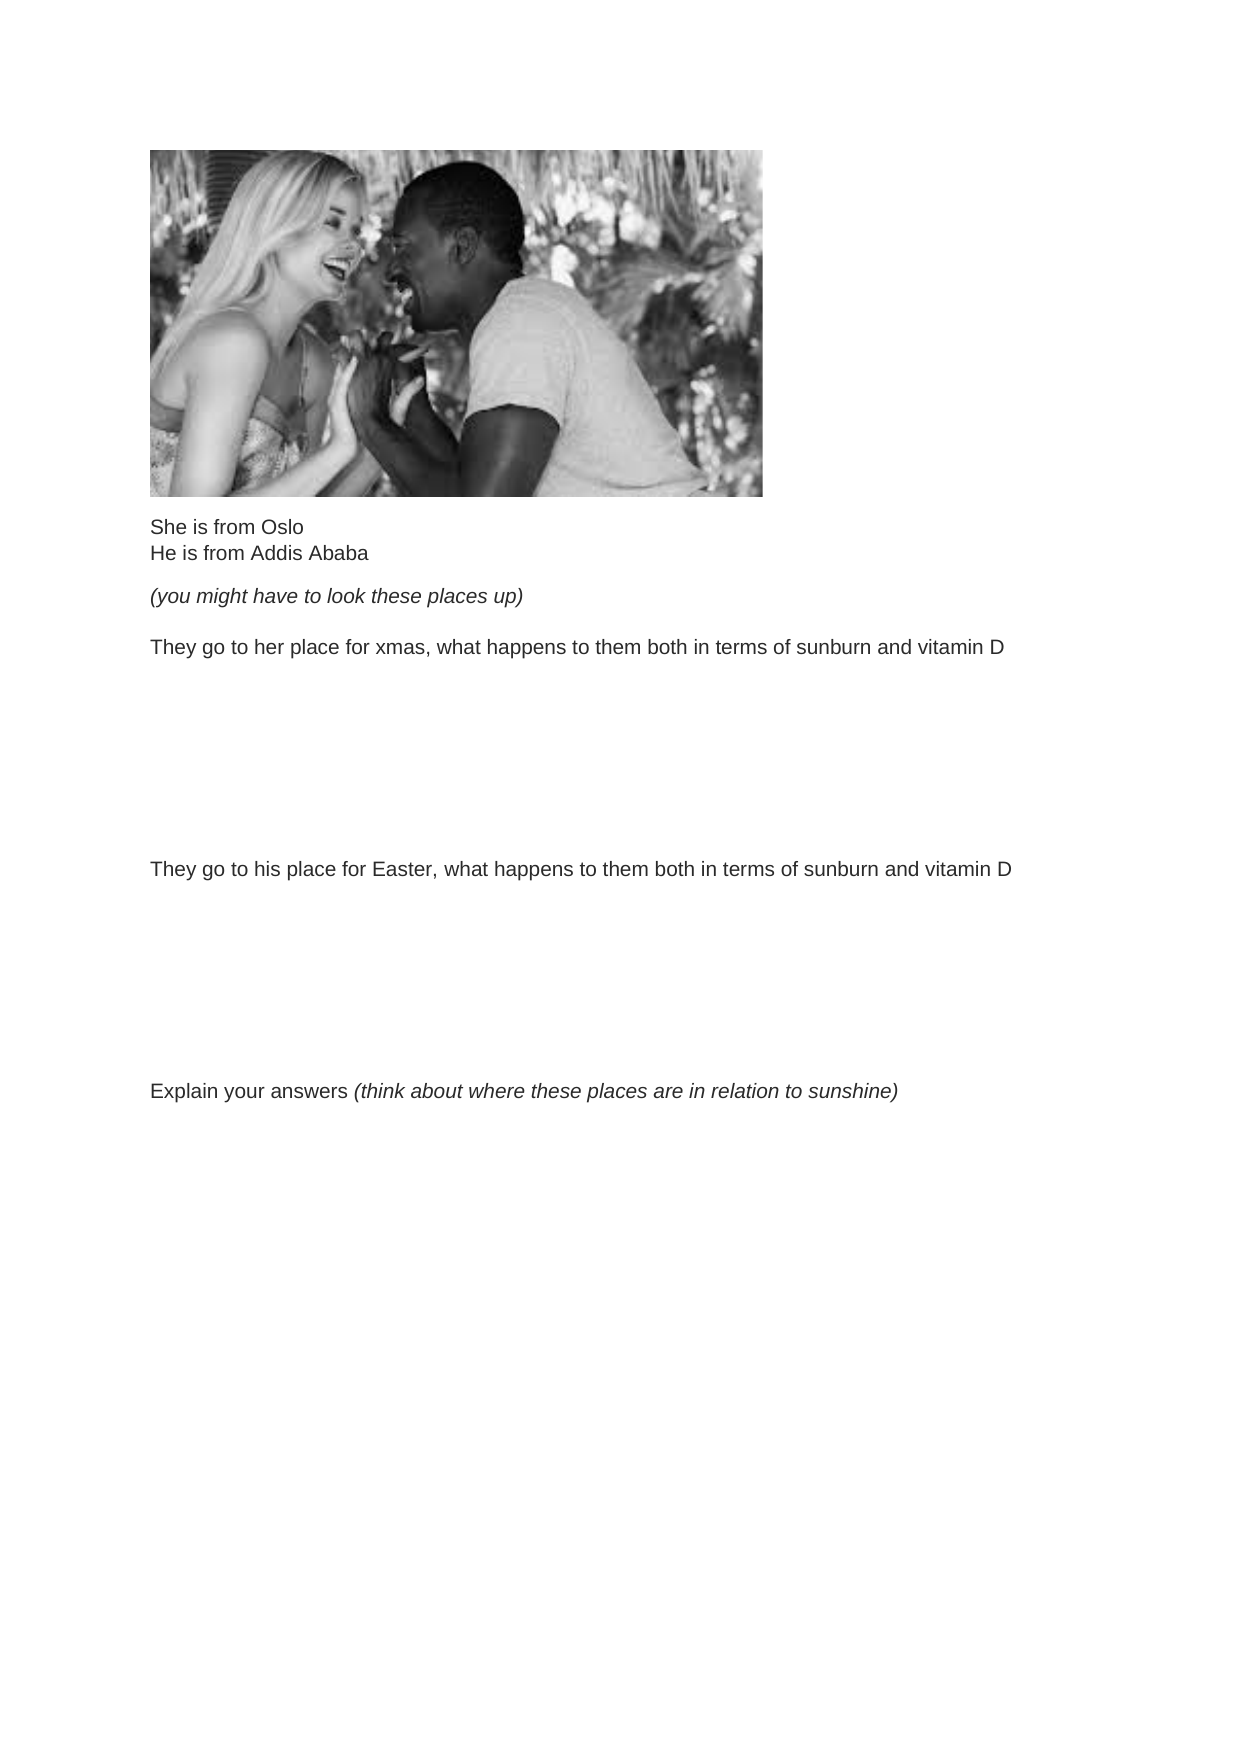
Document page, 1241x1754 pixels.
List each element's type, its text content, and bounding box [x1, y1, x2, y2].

text She is from Oslo He is from Addis Ababa [150, 515, 1090, 565]
text Explain your answers (think about where these places are in relation to sunshine) [150, 1027, 1090, 1102]
text (you might have to look these places up) They go to her place for xmas, what happens to them both in terms of sunburn and vitamin D [150, 583, 1090, 659]
text They go to his place for Easter, what happens to them both in terms of sunburn and vitamin D [150, 805, 1090, 881]
picture [150, 150, 763, 497]
